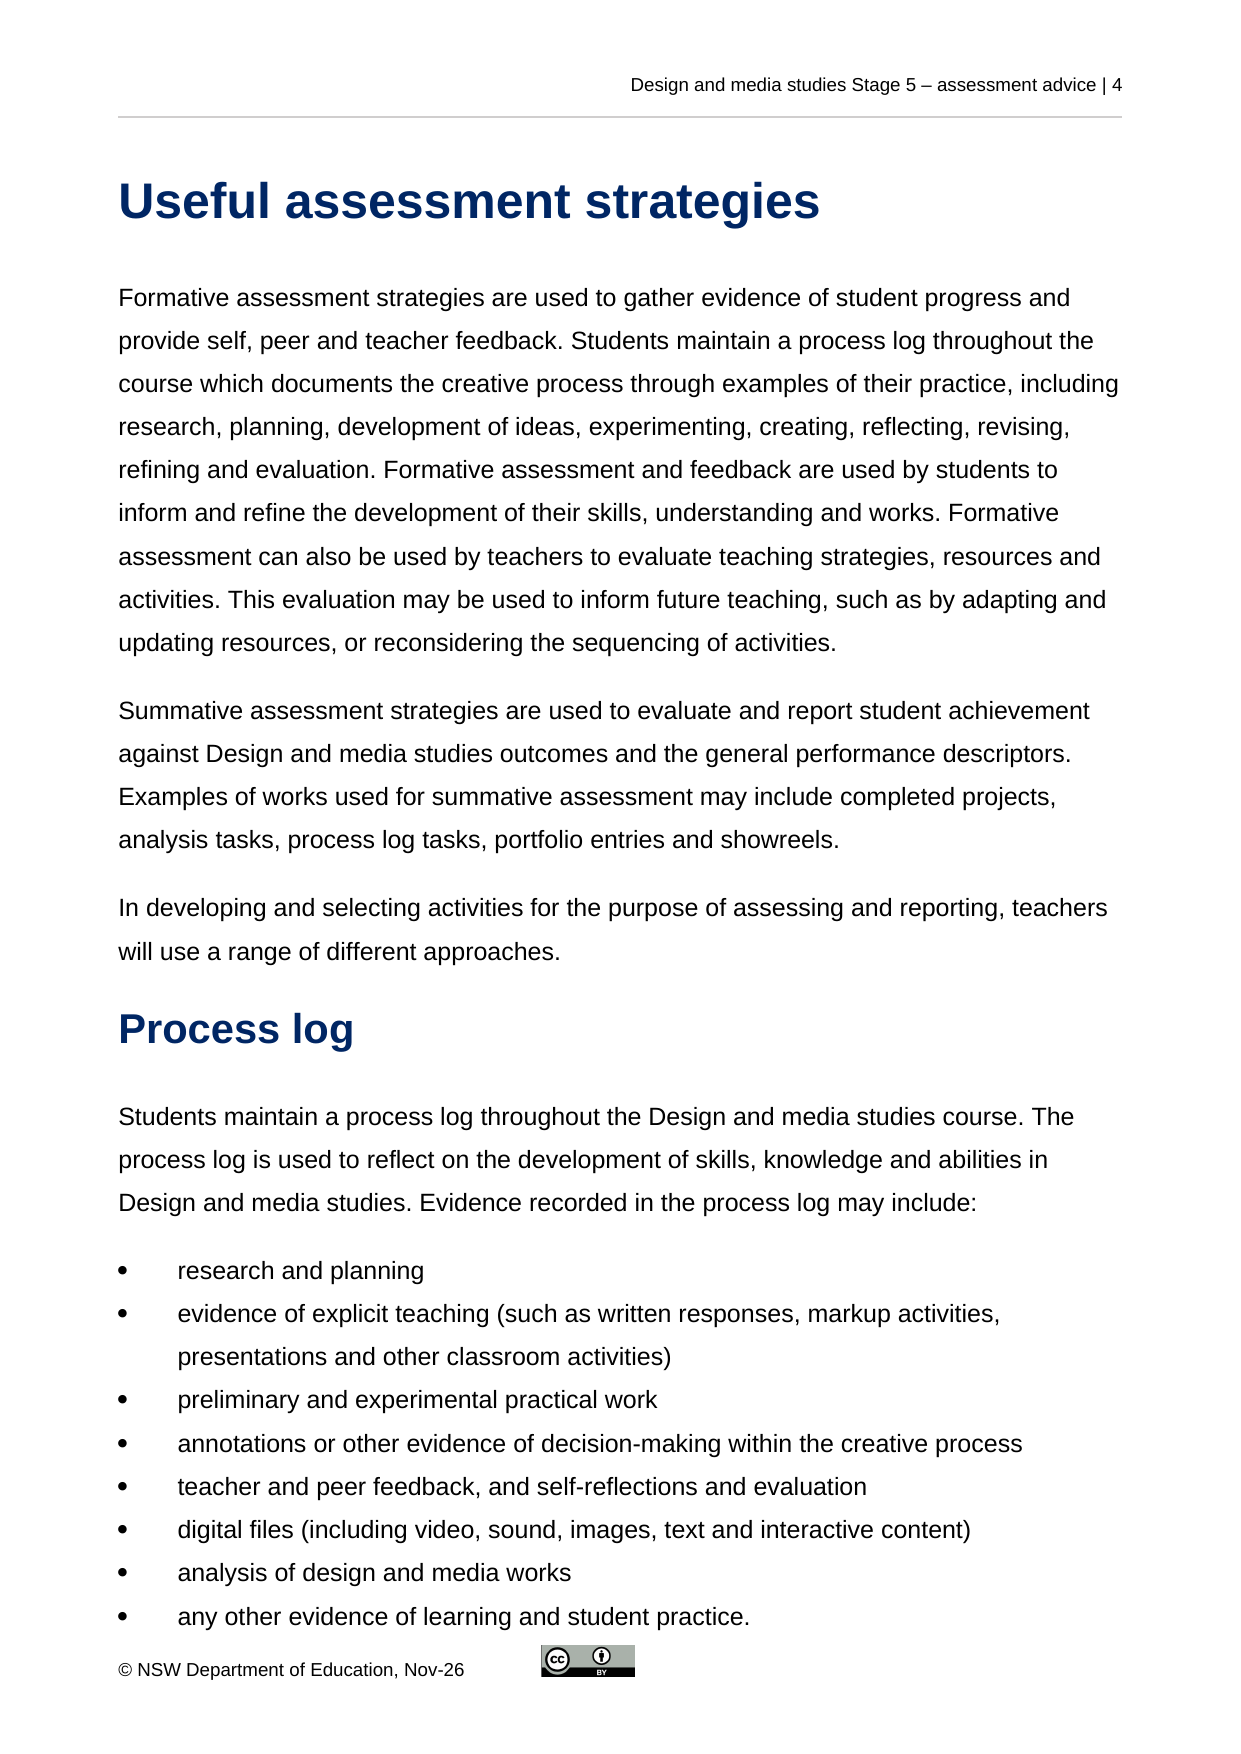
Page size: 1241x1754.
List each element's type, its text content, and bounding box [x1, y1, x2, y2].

list analysis of design and media works [118, 1558, 1122, 1587]
list teacher and peer feedback, and self-reflections and evaluation [118, 1472, 1122, 1501]
list research and planning [118, 1256, 1122, 1285]
subtitle Process log [118, 1005, 1122, 1053]
picture [541, 1645, 635, 1677]
list preliminary and experimental practical work [118, 1386, 1122, 1414]
list any other evidence of learning and student practice. [118, 1602, 1122, 1631]
list evidence of explicit teaching (such as written responses, markup activities, presentations and other classroom activities) [118, 1299, 1122, 1371]
subtitle Useful assessment strategies [118, 172, 1122, 229]
text Summative assessment strategies are used to evaluate and report student achievement against Design and media studies outcomes and the general performance descriptors. Examples of works used for summative assessment may include completed projects, analysis tasks, process log tasks, portfolio entries and showreels. [118, 696, 1122, 854]
list annotations or other evidence of decision-making within the creative process [118, 1429, 1122, 1458]
list digital files (including video, sound, images, text and interactive content) [118, 1515, 1122, 1544]
text In developing and selecting activities for the purpose of assessing and reporting, teachers will use a range of different approaches. [118, 893, 1122, 965]
text Students maintain a process log throughout the Design and media studies course. The process log is used to reflect on the development of skills, knowledge and abilities in Design and media studies. Evidence recorded in the process log may include: [118, 1102, 1122, 1217]
text Formative assessment strategies are used to gather evidence of student progress and provide self, peer and teacher feedback. Students maintain a process log throughout the course which documents the creative process through examples of their practice, including research, planning, development of ideas, experimenting, creating, reflecting, revising, refining and evaluation. Formative assessment and feedback are used by students to inform and refine the development of their skills, understanding and works. Formative assessment can also be used by teachers to evaluate teaching strategies, resources and activities. This evaluation may be used to inform future teaching, such as by adapting and updating resources, or reconsidering the sequencing of activities. [118, 283, 1122, 657]
